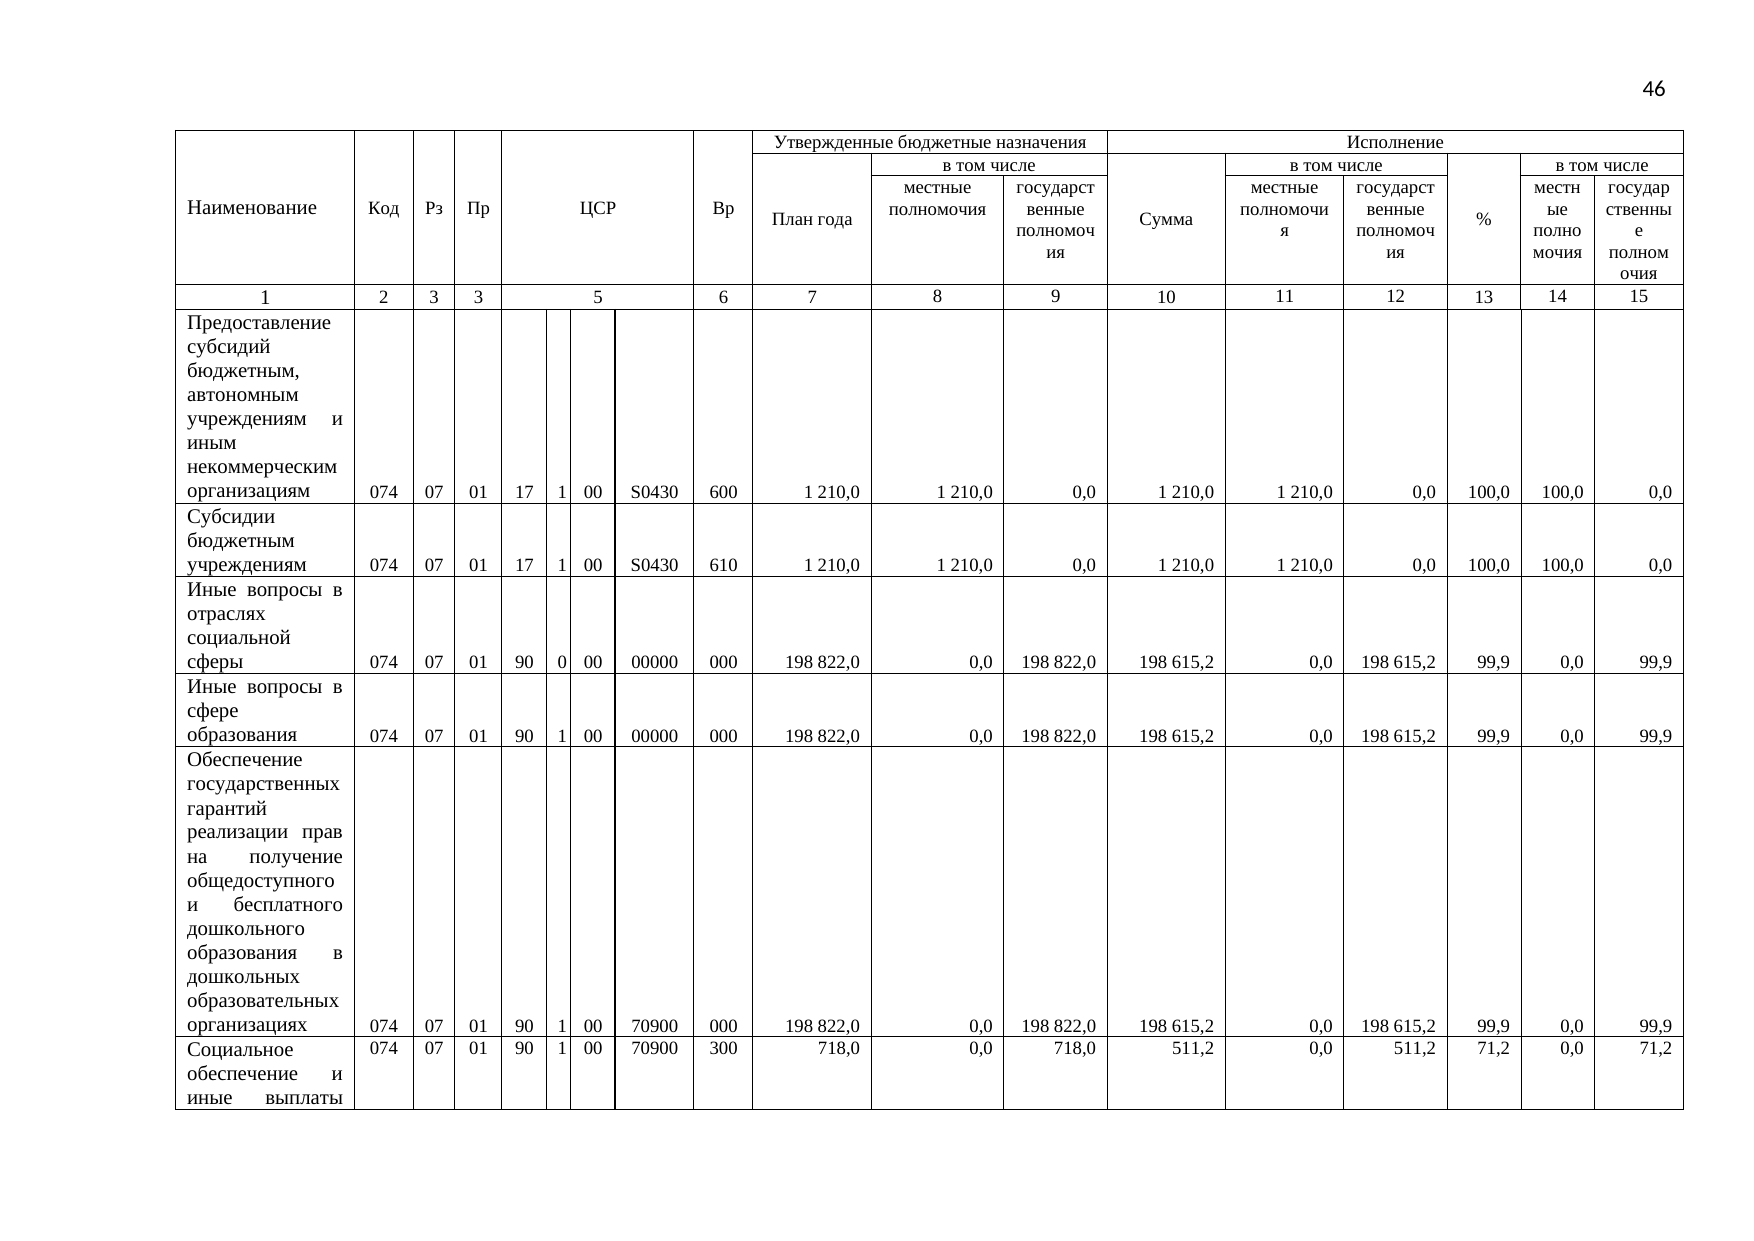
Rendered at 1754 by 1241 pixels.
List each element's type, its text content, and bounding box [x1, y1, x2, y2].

table_cell 01 [455, 577, 501, 673]
table_cell 17 [502, 504, 546, 576]
table_cell 00 [571, 747, 614, 1036]
table_cell 0,0 [1344, 504, 1447, 576]
table_cell Иные вопросы в сфере образования [176, 674, 354, 746]
table_cell 1 210,0 [872, 310, 1003, 502]
table_cell 90 [502, 1037, 546, 1109]
table_cell 198 615,2 [1344, 747, 1447, 1036]
table_cell 511,2 [1344, 1037, 1447, 1109]
table_cell 90 [502, 674, 546, 746]
table_cell 198 615,2 [1108, 674, 1225, 746]
table_cell 074 [355, 577, 413, 673]
table_cell 11 [1226, 285, 1343, 309]
table_cell 0,0 [1226, 674, 1343, 746]
table_cell местные полномочия [1226, 176, 1343, 284]
table_cell 0,0 [1522, 577, 1594, 673]
table_cell 99,9 [1595, 577, 1683, 673]
table_cell 074 [355, 747, 413, 1036]
table_cell 07 [414, 747, 454, 1036]
table_cell 00 [571, 1037, 614, 1109]
table_cell 01 [455, 310, 501, 502]
table_cell Субсидии бюджетным учреждениям [176, 504, 354, 576]
table_cell местные полномочия [1521, 176, 1594, 284]
table_cell 1 [176, 285, 354, 309]
table_cell 3 [455, 285, 501, 309]
table_cell 9 [1004, 285, 1107, 309]
table_cell 01 [455, 674, 501, 746]
table_header ЦСР [502, 131, 693, 284]
table_cell Предоставление субсидий бюджетным, автономным учреждениям и иным некоммерческим организациям [176, 310, 354, 502]
table_cell 07 [414, 504, 454, 576]
table_cell в том числе [1226, 154, 1447, 175]
table_cell 1 210,0 [753, 310, 871, 502]
table_cell 99,9 [1595, 674, 1683, 746]
table_cell 07 [414, 310, 454, 502]
table_cell Обеспечение государственных гарантий реализации прав на получение общедоступного и бесплатного дошкольного образования в дошкольных образовательных организациях [176, 747, 354, 1036]
table_cell 14 [1521, 285, 1594, 309]
table_header Утвержденные бюджетные назначения [753, 131, 1107, 152]
table_cell 1 210,0 [872, 504, 1003, 576]
table_cell 70900 [616, 747, 693, 1036]
table_cell 0,0 [872, 577, 1003, 673]
table_cell 300 [694, 1037, 752, 1109]
table_cell 5 [502, 285, 693, 309]
table_cell 000 [694, 674, 752, 746]
table_cell 0,0 [1226, 1037, 1343, 1109]
table_cell 99,9 [1595, 747, 1683, 1036]
table_cell 0 [547, 577, 570, 673]
table_cell 00 [571, 577, 614, 673]
table_cell План года [753, 154, 871, 284]
table_cell 0,0 [1522, 674, 1594, 746]
table_cell 198 822,0 [1004, 674, 1107, 746]
table_header Исполнение [1108, 131, 1683, 152]
table_cell 1 210,0 [1226, 310, 1343, 502]
table_cell 198 615,2 [1108, 747, 1225, 1036]
table_cell 17 [502, 310, 546, 502]
table_cell 0,0 [872, 1037, 1003, 1109]
table_cell 074 [355, 674, 413, 746]
table_cell 198 822,0 [1004, 577, 1107, 673]
table_cell 01 [455, 1037, 501, 1109]
table_cell 1 [547, 504, 570, 576]
table_cell 00 [571, 674, 614, 746]
table_cell 074 [355, 1037, 413, 1109]
table_cell 00000 [616, 674, 693, 746]
table_cell 07 [414, 577, 454, 673]
table_header Вр [694, 131, 752, 284]
table_cell 198 822,0 [753, 674, 871, 746]
table_cell 0,0 [1522, 1037, 1594, 1109]
table_header Пр [455, 131, 501, 284]
table_cell 01 [455, 504, 501, 576]
table_cell 198 822,0 [1004, 747, 1107, 1036]
table_cell государственные полномочия [1595, 176, 1683, 284]
table_cell 198 615,2 [1344, 577, 1447, 673]
table_cell 0,0 [1004, 504, 1107, 576]
table_cell государственные полномочия [1004, 176, 1107, 284]
table_cell 07 [414, 1037, 454, 1109]
table_cell 198 615,2 [1108, 577, 1225, 673]
table_cell 71,2 [1448, 1037, 1521, 1109]
table_cell 90 [502, 577, 546, 673]
table_header Наименование [176, 131, 354, 284]
table_cell Иные вопросы в отраслях социальной сферы [176, 577, 354, 673]
table_cell 3 [414, 285, 454, 309]
table_cell S0430 [616, 310, 693, 502]
table_cell 0,0 [1226, 577, 1343, 673]
table_cell 71,2 [1595, 1037, 1683, 1109]
table_cell 074 [355, 310, 413, 502]
table_cell 610 [694, 504, 752, 576]
table_cell 511,2 [1108, 1037, 1225, 1109]
table_cell Социальное обеспечение и иные выплаты населению [176, 1037, 354, 1109]
table_cell 198 615,2 [1344, 674, 1447, 746]
table_cell 100,0 [1522, 504, 1594, 576]
table_cell 15 [1595, 285, 1683, 309]
table_cell 100,0 [1448, 310, 1521, 502]
table_cell 1 [547, 310, 570, 502]
table_cell 10 [1108, 285, 1225, 309]
table_cell 6 [694, 285, 752, 309]
table_cell 000 [694, 747, 752, 1036]
table_cell 01 [455, 747, 501, 1036]
table_cell 600 [694, 310, 752, 502]
table_cell 07 [414, 674, 454, 746]
table_cell 90 [502, 747, 546, 1036]
table_cell 0,0 [1595, 504, 1683, 576]
table_cell 0,0 [1522, 747, 1594, 1036]
table_cell 00 [571, 504, 614, 576]
table_cell в том числе [1521, 154, 1683, 175]
table_cell государственные полномочия [1344, 176, 1447, 284]
table_cell в том числе [872, 154, 1107, 175]
table_cell 00 [571, 310, 614, 502]
table_cell 0,0 [1595, 310, 1683, 502]
table_cell 2 [355, 285, 413, 309]
table_cell Сумма [1108, 154, 1225, 284]
table_cell 1 210,0 [1108, 310, 1225, 502]
table_cell 000 [694, 577, 752, 673]
table_cell 0,0 [872, 674, 1003, 746]
table_cell 7 [753, 285, 871, 309]
table_cell S0430 [616, 504, 693, 576]
table_cell 100,0 [1448, 504, 1521, 576]
table_cell 198 822,0 [753, 577, 871, 673]
table_cell 1 210,0 [753, 504, 871, 576]
table_cell 99,9 [1448, 747, 1521, 1036]
table_cell 074 [355, 504, 413, 576]
table_cell 0,0 [1226, 747, 1343, 1036]
table_cell 99,9 [1448, 674, 1521, 746]
table_cell 13 [1448, 285, 1520, 309]
table_cell 99,9 [1448, 577, 1521, 673]
table_cell 100,0 [1522, 310, 1594, 502]
table_cell 1 210,0 [1226, 504, 1343, 576]
table_header Рз [414, 131, 454, 284]
table_cell 718,0 [753, 1037, 871, 1109]
table_cell 0,0 [1004, 310, 1107, 502]
table_cell 1 [547, 674, 570, 746]
table_cell 718,0 [1004, 1037, 1107, 1109]
table_cell 1 [547, 1037, 570, 1109]
table_cell 0,0 [1344, 310, 1447, 502]
table_cell 12 [1344, 285, 1447, 309]
table_cell 198 822,0 [753, 747, 871, 1036]
table_cell 1 210,0 [1108, 504, 1225, 576]
table_cell 0,0 [872, 747, 1003, 1036]
table_header Код [355, 131, 413, 284]
table_cell 70900 [616, 1037, 693, 1109]
table_cell 00000 [616, 577, 693, 673]
table_cell % [1448, 154, 1520, 284]
table_cell местные полномочия [872, 176, 1003, 284]
table_cell 1 [547, 747, 570, 1036]
table_cell 8 [872, 285, 1003, 309]
